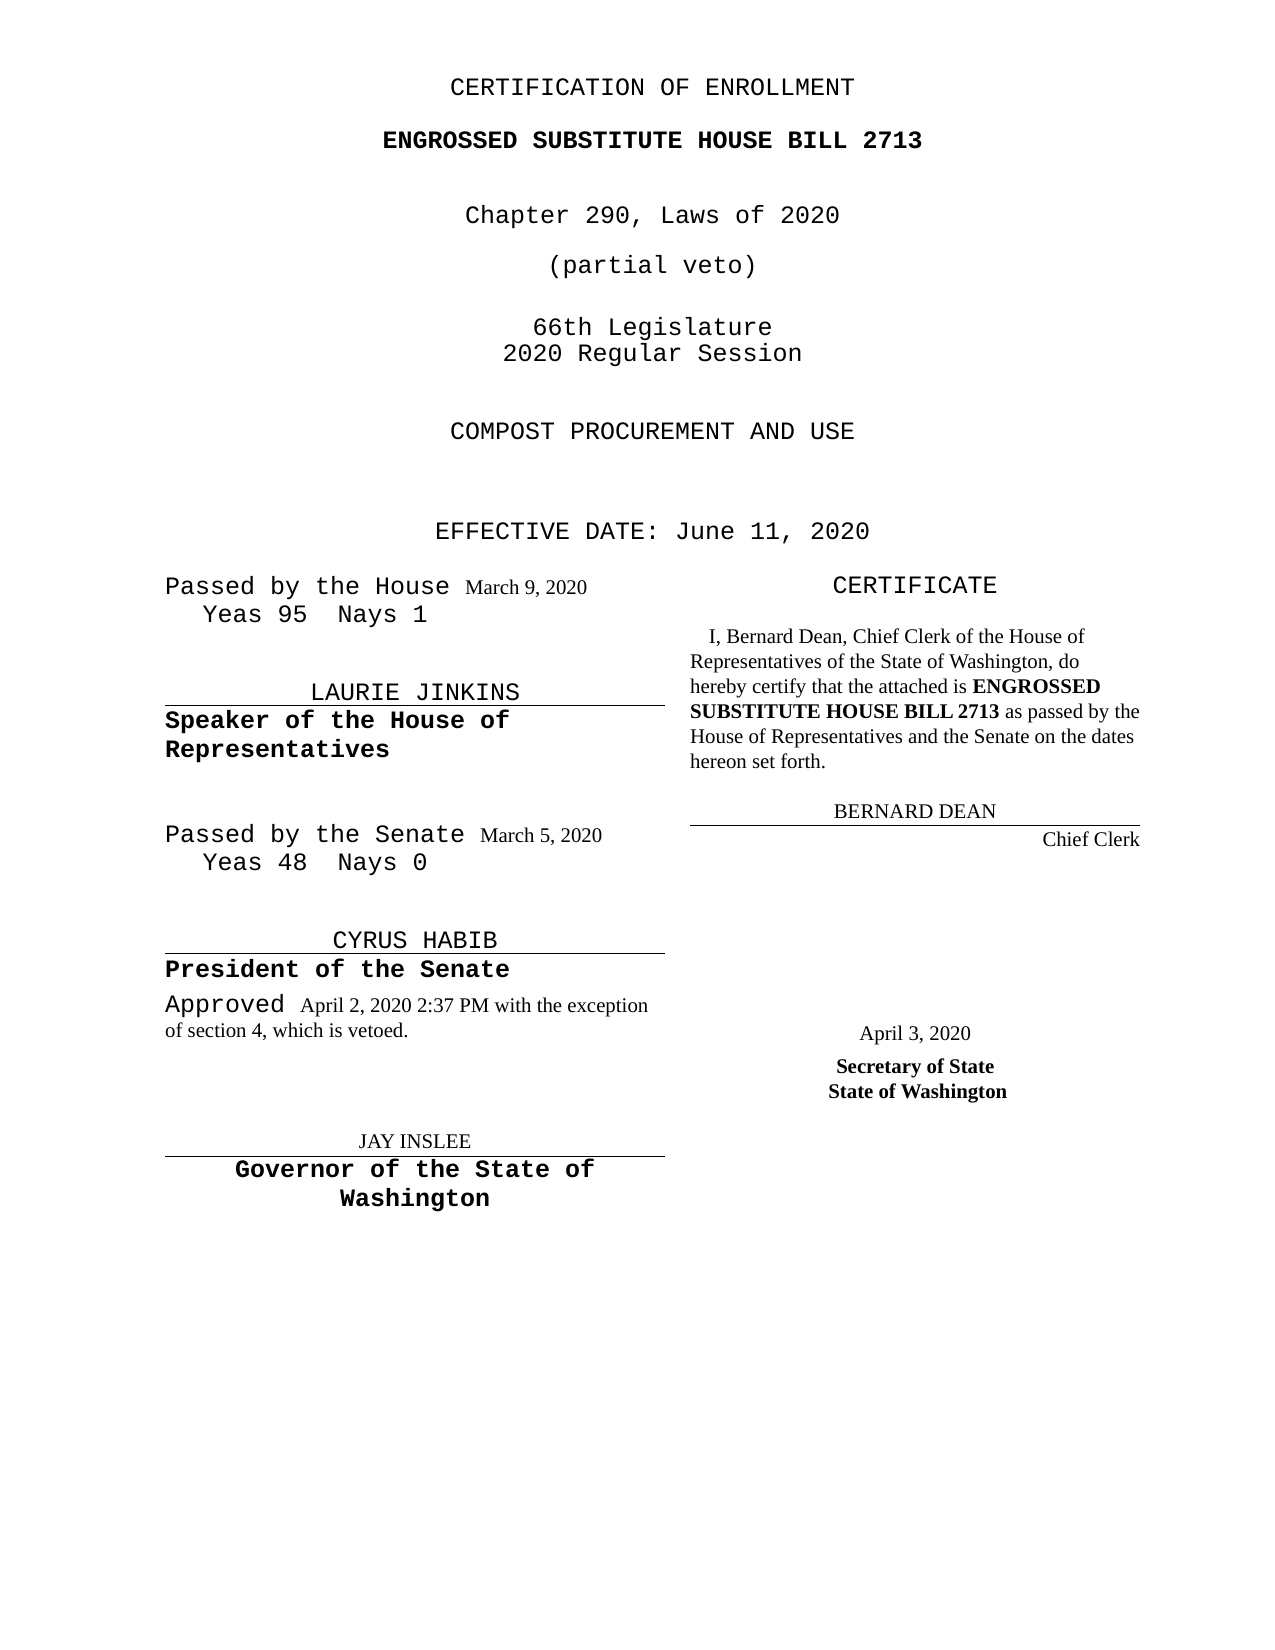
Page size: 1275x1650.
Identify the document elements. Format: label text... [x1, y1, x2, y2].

table_cell April 3, 2020 [678, 989, 1152, 1049]
text Chapter 290, Laws of 2020 [135, 203, 1170, 228]
table_header Passed by the House March 9, 2020 Yeas 95 Nays 1 LAURIE JINKINS Speaker of the House of Representatives Passed by the Senate March 5, 2020 Yeas 48 Nays 0 CYRUS HABIB President of the Senate [153, 569, 677, 989]
table_cell Approved April 2, 2020 2:37 PM with the exception of section 4, which is vetoed. [153, 989, 677, 1049]
text (partial veto) [135, 253, 1170, 278]
text EFFECTIVE DATE: June 11, 2020 [135, 519, 1170, 544]
text 66th Legislature [135, 316, 1170, 341]
table_cell JAY INSLEE Governor of the State of Washington [153, 1050, 677, 1218]
table_header CERTIFICATE I, Bernard Dean, Chief Clerk of the House of Representatives of the State of Washington, do hereby certify that the attached is ENGROSSED SUBSTITUTE HOUSE BILL 2713 as passed by the House of Representatives and the Senate on the dates hereon set forth. BERNARD DEAN Chief Clerk [678, 569, 1152, 989]
table_cell Secretary of State State of Washington [678, 1050, 1152, 1218]
text CERTIFICATION OF ENROLLMENT [135, 75, 1170, 103]
text 2020 Regular Session [135, 341, 1170, 369]
text ENGROSSED SUBSTITUTE HOUSE BILL 2713 [135, 128, 1170, 153]
text COMPOST PROCUREMENT AND USE [135, 419, 1170, 444]
